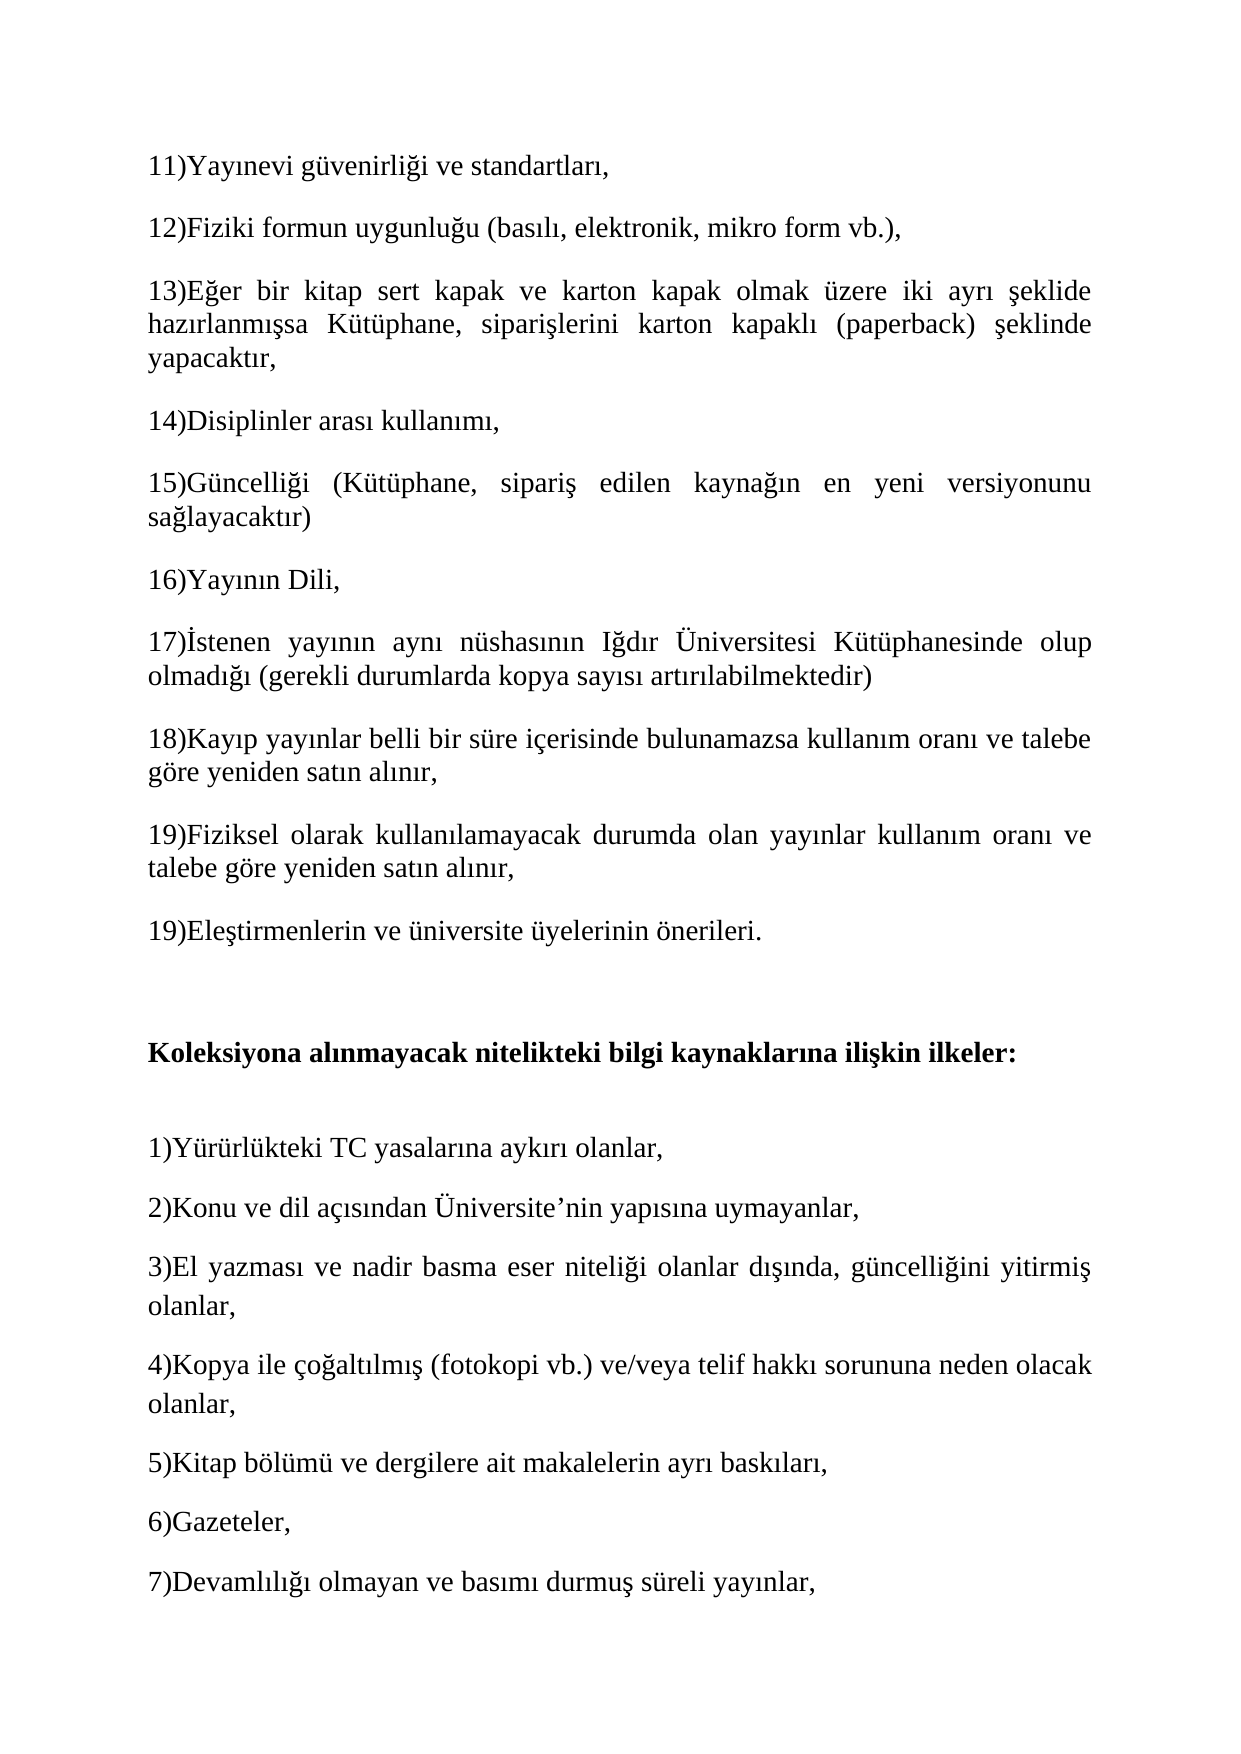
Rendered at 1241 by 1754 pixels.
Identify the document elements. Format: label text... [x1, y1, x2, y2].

text 19)Eleştirmenlerin ve üniversite üyelerinin önerileri. [148, 913, 1093, 947]
text 7)Devamlılığı olmayan ve basımı durmuş süreli yayınlar, [148, 1564, 1093, 1597]
text 4)Kopya ile çoğaltılmış (fotokopi vb.) ve/veya telif hakkı sorununa neden olacak olanlar, [148, 1347, 1093, 1419]
text 18)Kayıp yayınlar belli bir süre içerisinde bulunamazsa kullanım oranı ve talebe göre yeniden satın alınır, [148, 721, 1093, 788]
text 11)Yayınevi güvenirliği ve standartları, [148, 148, 1093, 181]
text 14)Disiplinler arası kullanımı, [148, 403, 1093, 436]
text 13)Eğer bir kitap sert kapak ve karton kapak olmak üzere iki ayrı şeklide hazırlanmışsa Kütüphane, siparişlerini karton kapaklı (paperback) şeklinde yapacaktır, [148, 273, 1093, 374]
text 19)Fiziksel olarak kullanılamayacak durumda olan yayınlar kullanım oranı ve talebe göre yeniden satın alınır, [148, 817, 1093, 884]
text 3)El yazması ve nadir basma eser niteliği olanlar dışında, güncelliğini yitirmiş olanlar, [148, 1249, 1093, 1321]
text Koleksiyona alınmayacak nitelikteki bilgi kaynaklarına ilişkin ilkeler: [148, 1035, 1093, 1069]
text 17)İstenen yayının aynı nüshasının Iğdır Üniversitesi Kütüphanesinde olup olmadığı (gerekli durumlarda kopya sayısı artırılabilmektedir) [148, 624, 1093, 692]
text 15)Güncelliği (Kütüphane, sipariş edilen kaynağın en yeni versiyonunu sağlayacaktır) [148, 466, 1093, 533]
text 5)Kitap bölümü ve dergilere ait makalelerin ayrı baskıları, [148, 1445, 1093, 1479]
text 2)Konu ve dil açısından Üniversite’nin yapısına uymayanlar, [148, 1190, 1093, 1223]
text 12)Fiziki formun uygunluğu (basılı, elektronik, mikro form vb.), [148, 210, 1093, 244]
text 1)Yürürlükteki TC yasalarına aykırı olanlar, [148, 1131, 1093, 1164]
text 6)Gazeteler, [148, 1504, 1093, 1538]
text 16)Yayının Dili, [148, 562, 1093, 595]
